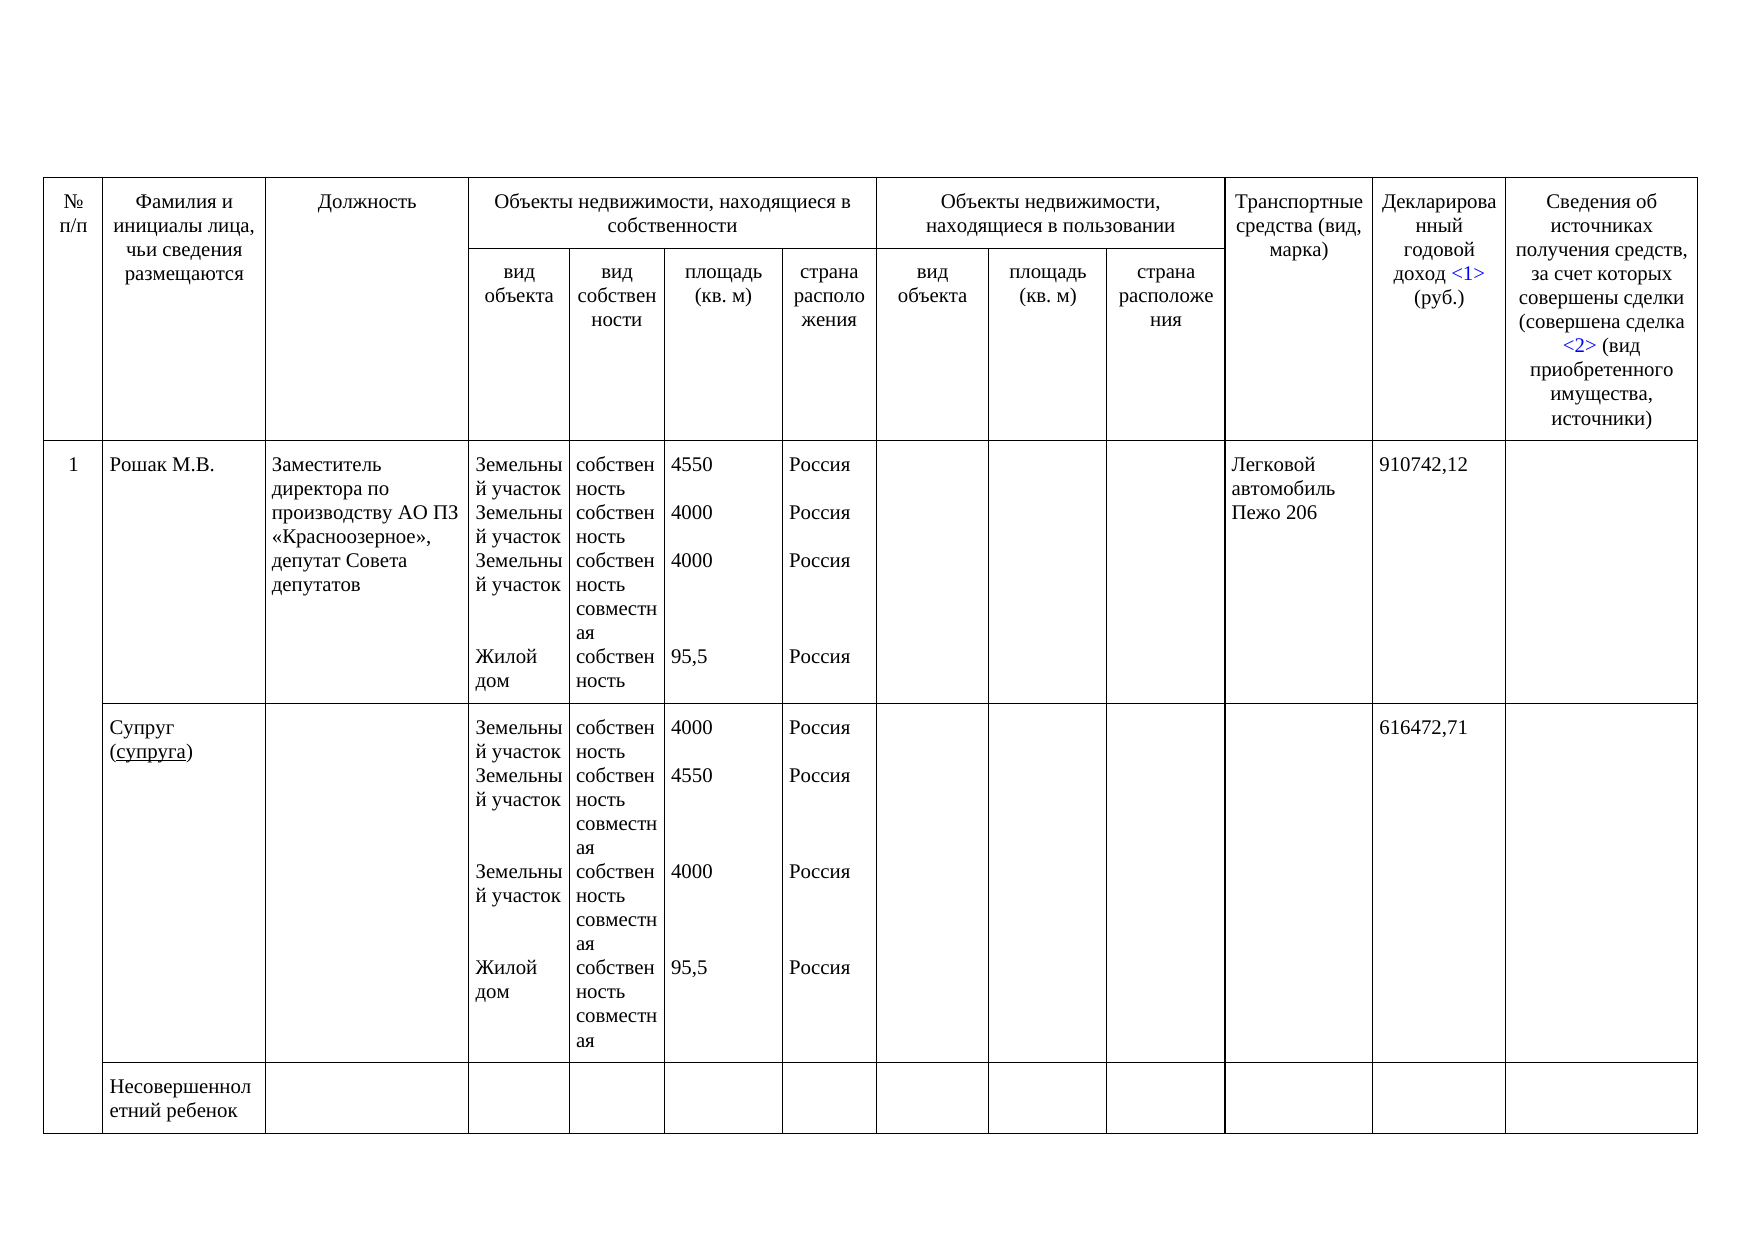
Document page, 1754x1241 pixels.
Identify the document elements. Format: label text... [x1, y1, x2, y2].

table_cell Декларированный годовой доход <1> (руб.) [1373, 178, 1505, 440]
table_cell [989, 441, 1106, 703]
table_cell Несовершеннолетний ребенок [103, 1063, 265, 1133]
table_cell [570, 1063, 664, 1133]
table_cell 616472,71 [1373, 704, 1505, 1062]
table_cell [1506, 441, 1697, 703]
table_cell Заместитель директора по производству АО ПЗ «Красноозерное», депутат Совета депутатов [266, 441, 468, 703]
table_cell Объекты недвижимости, находящиеся в собственности [469, 178, 876, 248]
table_cell Россия Россия Россия Россия [783, 441, 876, 703]
table_cell [1506, 704, 1697, 1062]
table_cell [1107, 1063, 1224, 1133]
table_cell собственность собственность собственность совместная собственность [570, 441, 664, 703]
table_cell страна расположения [1107, 249, 1224, 440]
table_cell [1107, 704, 1224, 1062]
table_cell [1107, 441, 1224, 703]
table_cell Земельный участок Земельный участок Земельный участок Жилой дом [469, 704, 569, 1062]
table_cell Фамилия и инициалы лица, чьи сведения размещаются [103, 178, 265, 440]
table_cell [783, 1063, 876, 1133]
table_cell Легковой автомобиль Пежо 206 [1226, 441, 1372, 703]
table_cell Земельный участок Земельный участок Земельный участок Жилой дом [469, 441, 569, 703]
table_cell Транспортные средства (вид, марка) [1226, 178, 1372, 440]
table_cell [469, 1063, 569, 1133]
table_cell [877, 704, 988, 1062]
table_cell Рошак М.В. [103, 441, 265, 703]
table_cell вид объекта [469, 249, 569, 440]
table_cell [266, 1063, 468, 1133]
table_cell 1 [44, 441, 102, 1133]
table_cell [989, 704, 1106, 1062]
table_cell вид объекта [877, 249, 988, 440]
table_cell 4550 4000 4000 95,5 [665, 441, 782, 703]
table_cell [1226, 1063, 1372, 1133]
table_cell Супруг (супруга) [103, 704, 265, 1062]
table_cell [877, 441, 988, 703]
table_cell [266, 704, 468, 1062]
table_cell [1226, 704, 1372, 1062]
table_cell [1373, 1063, 1505, 1133]
table_cell собственность собственность совместная собственность совместная собственность совместная [570, 704, 664, 1062]
table_cell № п/п [44, 178, 102, 440]
table_cell Сведения об источниках получения средств, за счет которых совершены сделки (совершена сделка <2> (вид приобретенного имущества, источники) [1506, 178, 1697, 440]
table_cell Должность [266, 178, 468, 440]
table_cell площадь (кв. м) [665, 249, 782, 440]
table_cell [665, 1063, 782, 1133]
table_cell [877, 1063, 988, 1133]
table_cell страна расположения [783, 249, 876, 440]
table_cell Россия Россия Россия Россия [783, 704, 876, 1062]
table_cell площадь (кв. м) [989, 249, 1106, 440]
table_cell вид собственности [570, 249, 664, 440]
table_cell Объекты недвижимости, находящиеся в пользовании [877, 178, 1224, 248]
table_cell [989, 1063, 1106, 1133]
table_cell 4000 4550 4000 95,5 [665, 704, 782, 1062]
table_cell 910742,12 [1373, 441, 1505, 703]
table_cell [1506, 1063, 1697, 1133]
